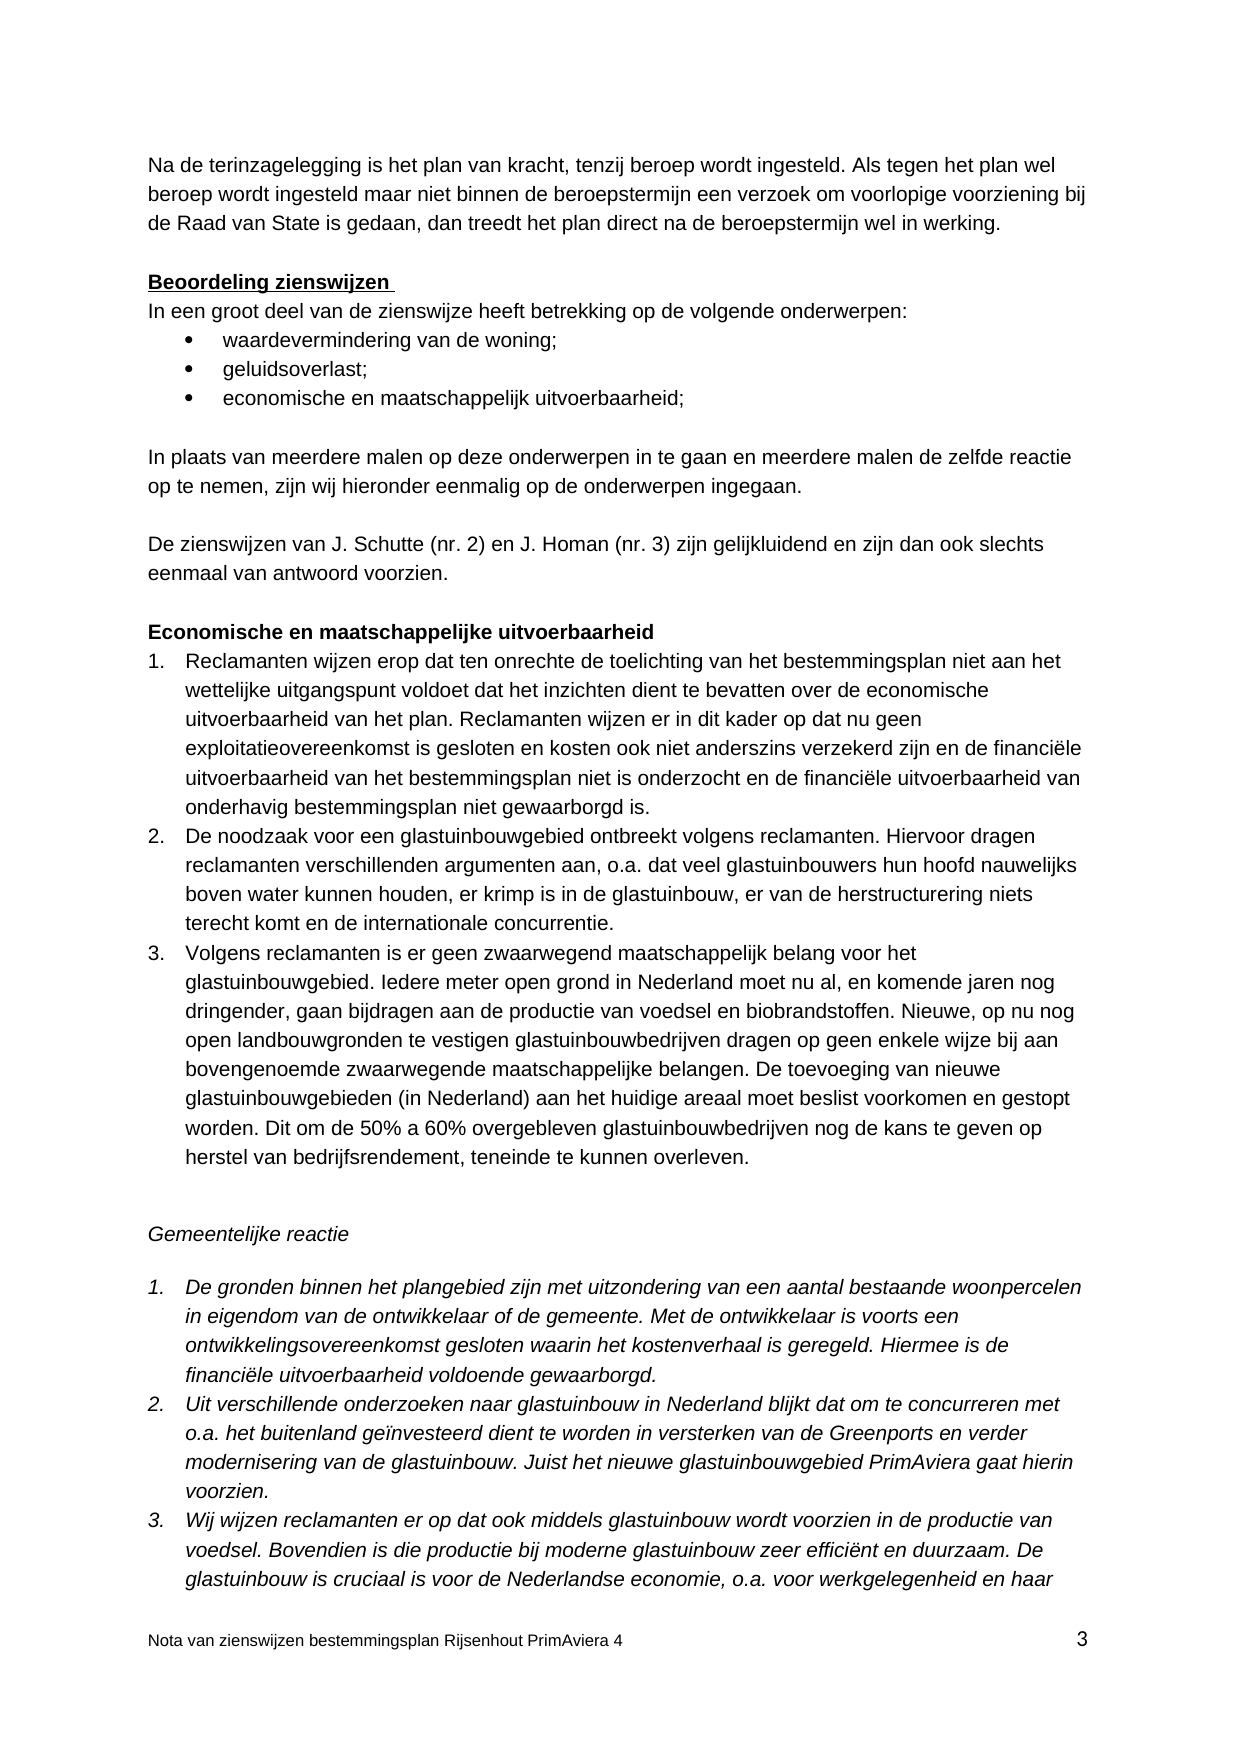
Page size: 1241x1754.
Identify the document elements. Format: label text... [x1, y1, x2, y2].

text Economische en maatschappelijke uitvoerbaarheid [148, 614, 1093, 643]
list Uit verschillende onderzoeken naar glastuinbouw in Nederland blijkt dat om te concurreren met o.a. het buitenland geïnvesteerd dient te worden in versterken van de Greenports en verder modernisering van de glastuinbouw. Juist het nieuwe glastuinbouwgebied PrimAviera gaat hierin voorzien. [148, 1386, 1093, 1503]
text De zienswijzen van J. Schutte (nr. 2) en J. Homan (nr. 3) zijn gelijkluidend en zijn dan ook slechts eenmaal van antwoord voorzien. [148, 527, 1093, 585]
list waardevermindering van de woning; [185, 323, 1093, 352]
text In een groot deel van de zienswijze heeft betrekking op de volgende onderwerpen: [148, 293, 1093, 323]
text Beoordeling zienswijzen [148, 264, 1093, 293]
list economische en maatschappelijk uitvoerbaarheid; [185, 381, 1093, 410]
text Gemeentelijke reactie [148, 1221, 1093, 1245]
list De noodzaak voor een glastuinbouwgebied ontbreekt volgens reclamanten. Hiervoor dragen reclamanten verschillenden argumenten aan, o.a. dat veel glastuinbouwers hun hoofd nauwelijks boven water kunnen houden, er krimp is in de glastuinbouw, er van de herstructurering niets terecht komt en de internationale concurrentie. [148, 818, 1093, 935]
list Volgens reclamanten is er geen zwaarwegend maatschappelijk belang voor het glastuinbouwgebied. Iedere meter open grond in Nederland moet nu al, en komende jaren nog dringender, gaan bijdragen aan de productie van voedsel en biobrandstoffen. Nieuwe, op nu nog open landbouwgronden te vestigen glastuinbouwbedrijven dragen op geen enkele wijze bij aan bovengenoemde zwaarwegende maatschappelijke belangen. De toevoeging van nieuwe glastuinbouwgebieden (in Nederland) aan het huidige areaal moet beslist voorkomen en gestopt worden. Dit om de 50% a 60% overgebleven glastuinbouwbedrijven nog de kans te geven op herstel van bedrijfsrendement, teneinde te kunnen overleven. [148, 935, 1093, 1168]
list De gronden binnen het plangebied zijn met uitzondering van een aantal bestaande woonpercelen in eigendom van de ontwikkelaar of de gemeente. Met de ontwikkelaar is voorts een ontwikkelingsovereenkomst gesloten waarin het kostenverhaal is geregeld. Hiermee is de financiële uitvoerbaarheid voldoende gewaarborgd. [148, 1270, 1093, 1386]
list geluidsoverlast; [185, 352, 1093, 381]
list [148, 1503, 1093, 1591]
list Reclamanten wijzen erop dat ten onrechte de toelichting van het bestemmingsplan niet aan het wettelijke uitgangspunt voldoet dat het inzichten dient te bevatten over de economische uitvoerbaarheid van het plan. Reclamanten wijzen er in dit kader op dat nu geen exploitatieovereenkomst is gesloten en kosten ook niet anderszins verzekerd zijn en de financiële uitvoerbaarheid van het bestemmingsplan niet is onderzocht en de financiële uitvoerbaarheid van onderhavig bestemmingsplan niet gewaarborgd is. [148, 643, 1093, 818]
text In plaats van meerdere malen op deze onderwerpen in te gaan en meerdere malen de zelfde reactie op te nemen, zijn wij hieronder eenmalig op de onderwerpen ingegaan. [148, 439, 1093, 498]
text Na de terinzagelegging is het plan van kracht, tenzij beroep wordt ingesteld. Als tegen het plan wel beroep wordt ingesteld maar niet binnen de beroepstermijn een verzoek om voorlopige voorziening bij de Raad van State is gedaan, dan treedt het plan direct na de beroepstermijn wel in werking. [148, 148, 1093, 235]
